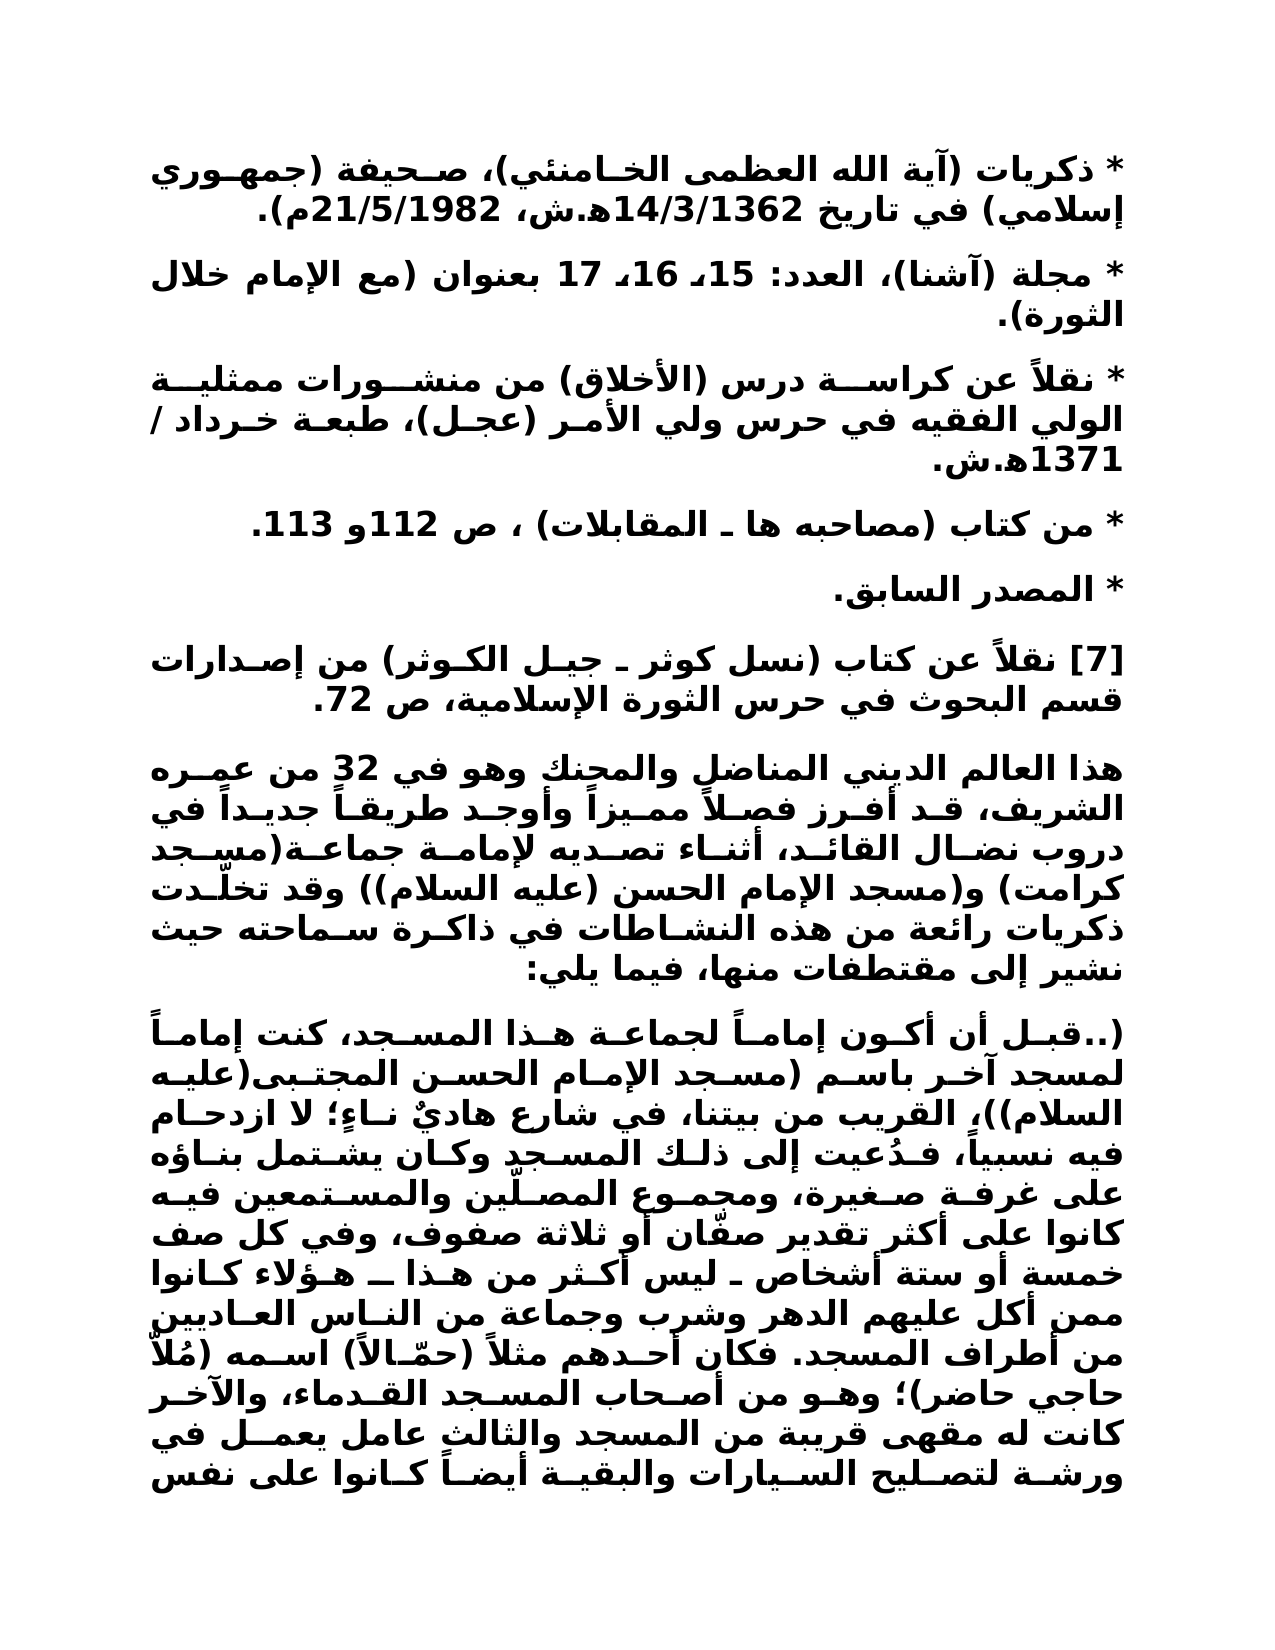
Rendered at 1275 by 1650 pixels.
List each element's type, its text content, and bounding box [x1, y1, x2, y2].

text * من كتاب (مصاحبه ها ـ المقابلات) ، ص 112و 113. [150, 505, 1125, 545]
text [7] نقلاً عن كتاب (نسل كوثر ـ جيل الكوثر) من إصدارات قسم البحوث في حرس الثورة الإسلامية، ص 72. [150, 639, 1125, 719]
text هذا العالم الديني المناضل والمحنك وهو في 32 من عمره الشريف، قد أفرز فصلاً مميزاً وأوجد طريقاً جديداً في دروب نضال القائد، أثناء تصديه لإمامة جماعة(مسجد كرامت) و(مسجد الإمام الحسن (عليه السلام)) وقد تخلّدت ذكريات رائعة من هذه النشاطات في ذاكرة سماحته حيث نشير إلى مقتطفات منها، فيما يلي: [150, 748, 1125, 988]
text * المصدر السابق. [150, 570, 1125, 610]
text * نقلاً عن كراسة درس (الأخلاق) من منشورات ممثلية الولي الفقيه في حرس ولي الأمر (عجل)، طبعة خرداد / 1371ﻫ.ش. [150, 360, 1125, 480]
text * ذكريات (آية الله العظمى الخامنئي)، صحيفة (جمهوري إسلامي) في تاريخ 14/3/1362ﻫ.ش، 21/5/1982م). [150, 150, 1125, 230]
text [150, 1013, 1125, 1493]
text * مجلة (آشنا)، العدد: 15، 16، 17 بعنوان (مع الإمام خلال الثورة). [150, 255, 1125, 335]
